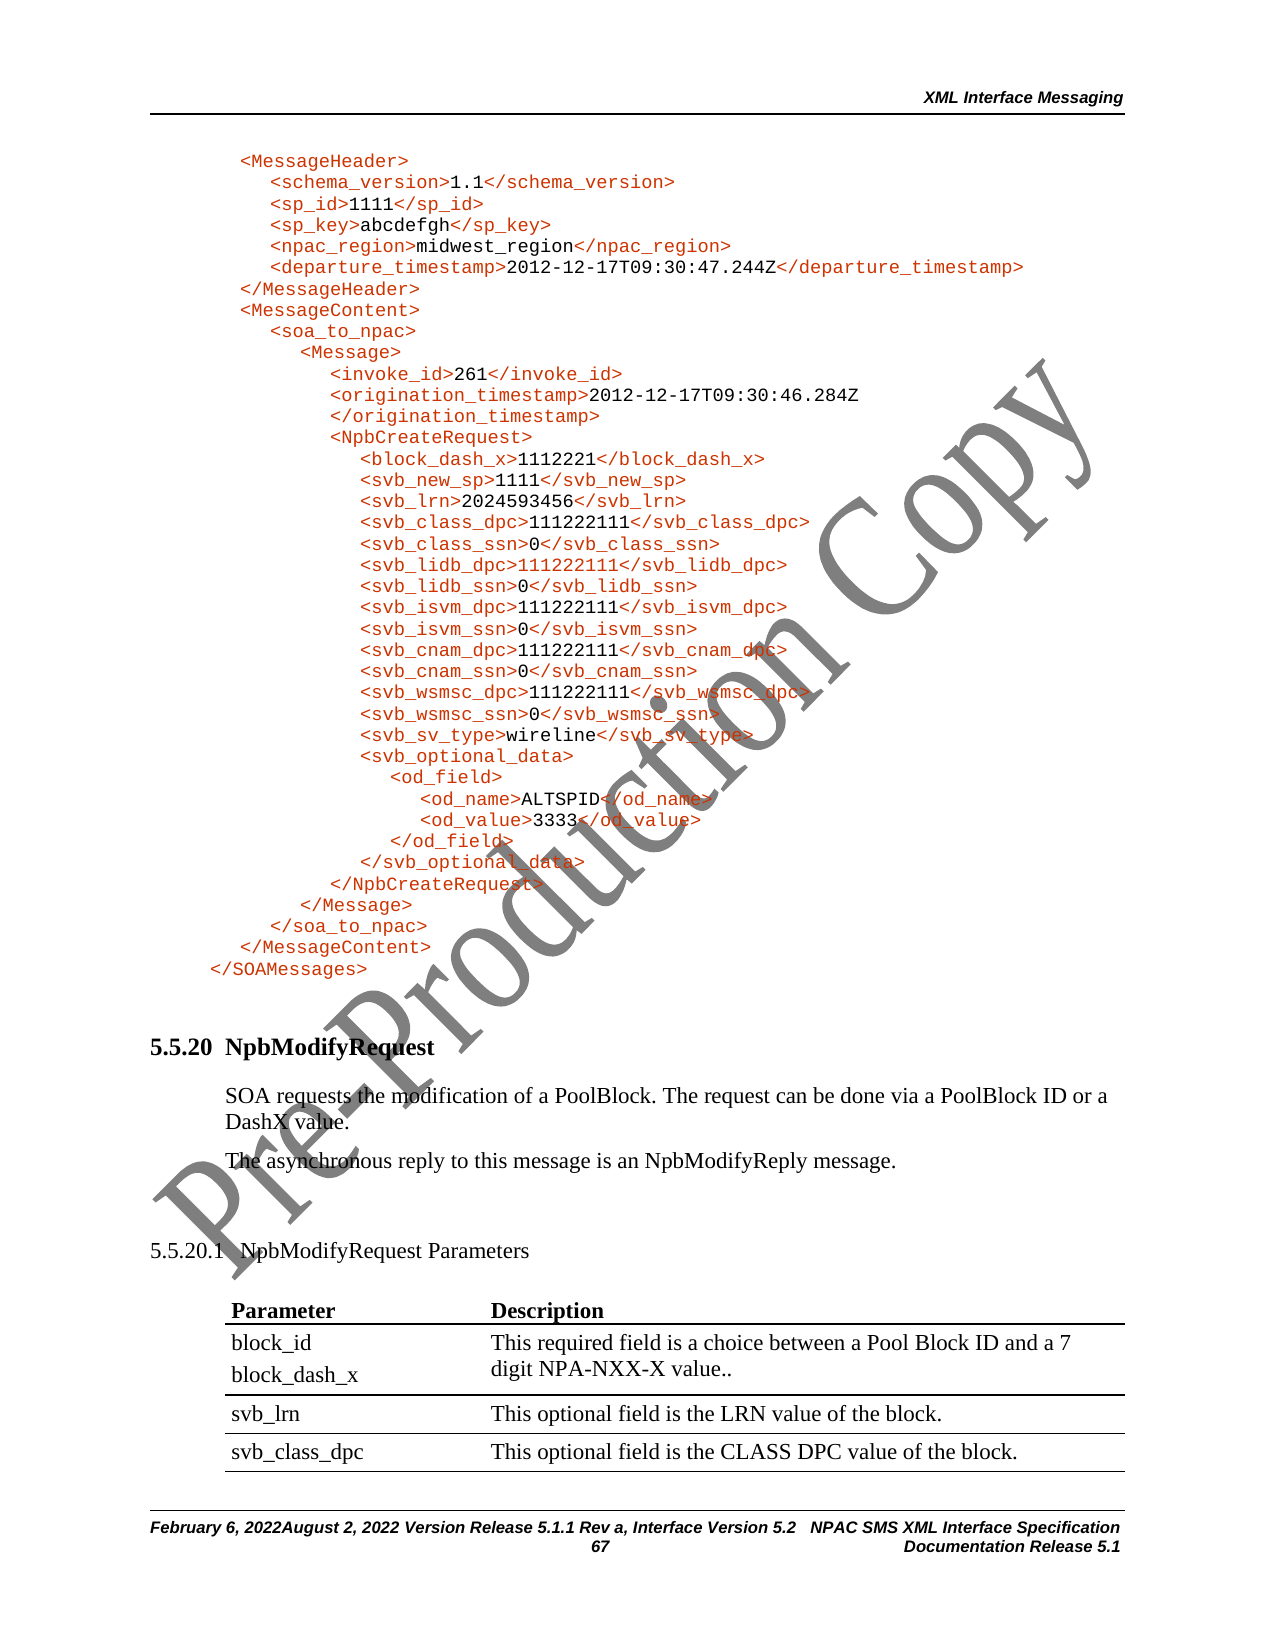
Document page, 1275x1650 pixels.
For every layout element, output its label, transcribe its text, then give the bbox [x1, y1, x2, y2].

text </MessageHeader> [240, 279, 1125, 301]
text <block_dash_x>1112221</block_dash_x> [360, 449, 1125, 471]
text <svb_isvm_ssn>0</svb_isvm_ssn> [360, 619, 1125, 641]
text <od_field> [390, 768, 1125, 789]
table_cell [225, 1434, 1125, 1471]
text </SOAMessages> [210, 959, 1125, 981]
text </svb_optional_data> [360, 853, 1125, 874]
text <svb_sv_type>wireline</svb_sv_type> [360, 726, 1125, 747]
text <svb_wsmsc_dpc>111222111</svb_wsmsc_dpc> [360, 683, 1125, 704]
text <MessageHeader> [240, 152, 1125, 173]
text <MessageContent> [240, 301, 1125, 322]
text </MessageContent> [240, 938, 1125, 959]
text <svb_wsmsc_ssn>0</svb_wsmsc_ssn> [360, 704, 1125, 726]
text </Message> [300, 896, 1125, 917]
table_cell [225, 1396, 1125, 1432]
text <svb_lidb_ssn>0</svb_lidb_ssn> [360, 577, 1125, 598]
text <svb_optional_data> [360, 747, 1125, 768]
text <od_name>ALTSPID</od_name> [420, 789, 1125, 811]
text <svb_isvm_dpc>111222111</svb_isvm_dpc> [360, 598, 1125, 619]
text <sp_key>abcdefgh</sp_key> [270, 216, 1125, 237]
text <svb_cnam_dpc>111222111</svb_cnam_dpc> [360, 641, 1125, 662]
text <schema_version>1.1</schema_version> [270, 173, 1125, 194]
text <Message> [300, 343, 1125, 364]
text <svb_lrn>2024593456</svb_lrn> [360, 492, 1125, 513]
text <npac_region>midwest_region</npac_region> [270, 237, 1125, 258]
text <departure_timestamp>2012-12-17T09:30:47.244Z</departure_timestamp> [270, 258, 1125, 279]
text <svb_class_ssn>0</svb_class_ssn> [360, 534, 1125, 556]
text </soa_to_npac> [270, 917, 1125, 938]
text <sp_id>1111</sp_id> [270, 194, 1125, 216]
text <svb_cnam_ssn>0</svb_cnam_ssn> [360, 662, 1125, 683]
text SOA requests the modification of a PoolBlock. The request can be done via a PoolBlock ID or a DashX value. [225, 1082, 1125, 1134]
text The asynchronous reply to this message is an NpbModifyReply message. [225, 1147, 1125, 1173]
text <soa_to_npac> [270, 322, 1125, 343]
text <NpbCreateRequest> [330, 428, 1125, 449]
text <svb_class_dpc>111222111</svb_class_dpc> [360, 513, 1125, 534]
text <svb_new_sp>1111</svb_new_sp> [360, 471, 1125, 492]
text </NpbCreateRequest> [330, 874, 1125, 896]
text <svb_lidb_dpc>111222111</svb_lidb_dpc> [360, 556, 1125, 577]
subtitle NpbModifyRequest Parameters [150, 1237, 1125, 1263]
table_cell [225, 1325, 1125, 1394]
subtitle NpbModifyRequest [150, 1032, 1125, 1061]
text <od_value>3333</od_value> [420, 811, 1125, 832]
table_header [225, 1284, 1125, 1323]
text </od_field> [390, 832, 1125, 853]
text <invoke_id>261</invoke_id> <origination_timestamp>2012-12-17T09:30:46.284Z </origination_timestamp> [330, 364, 1125, 428]
